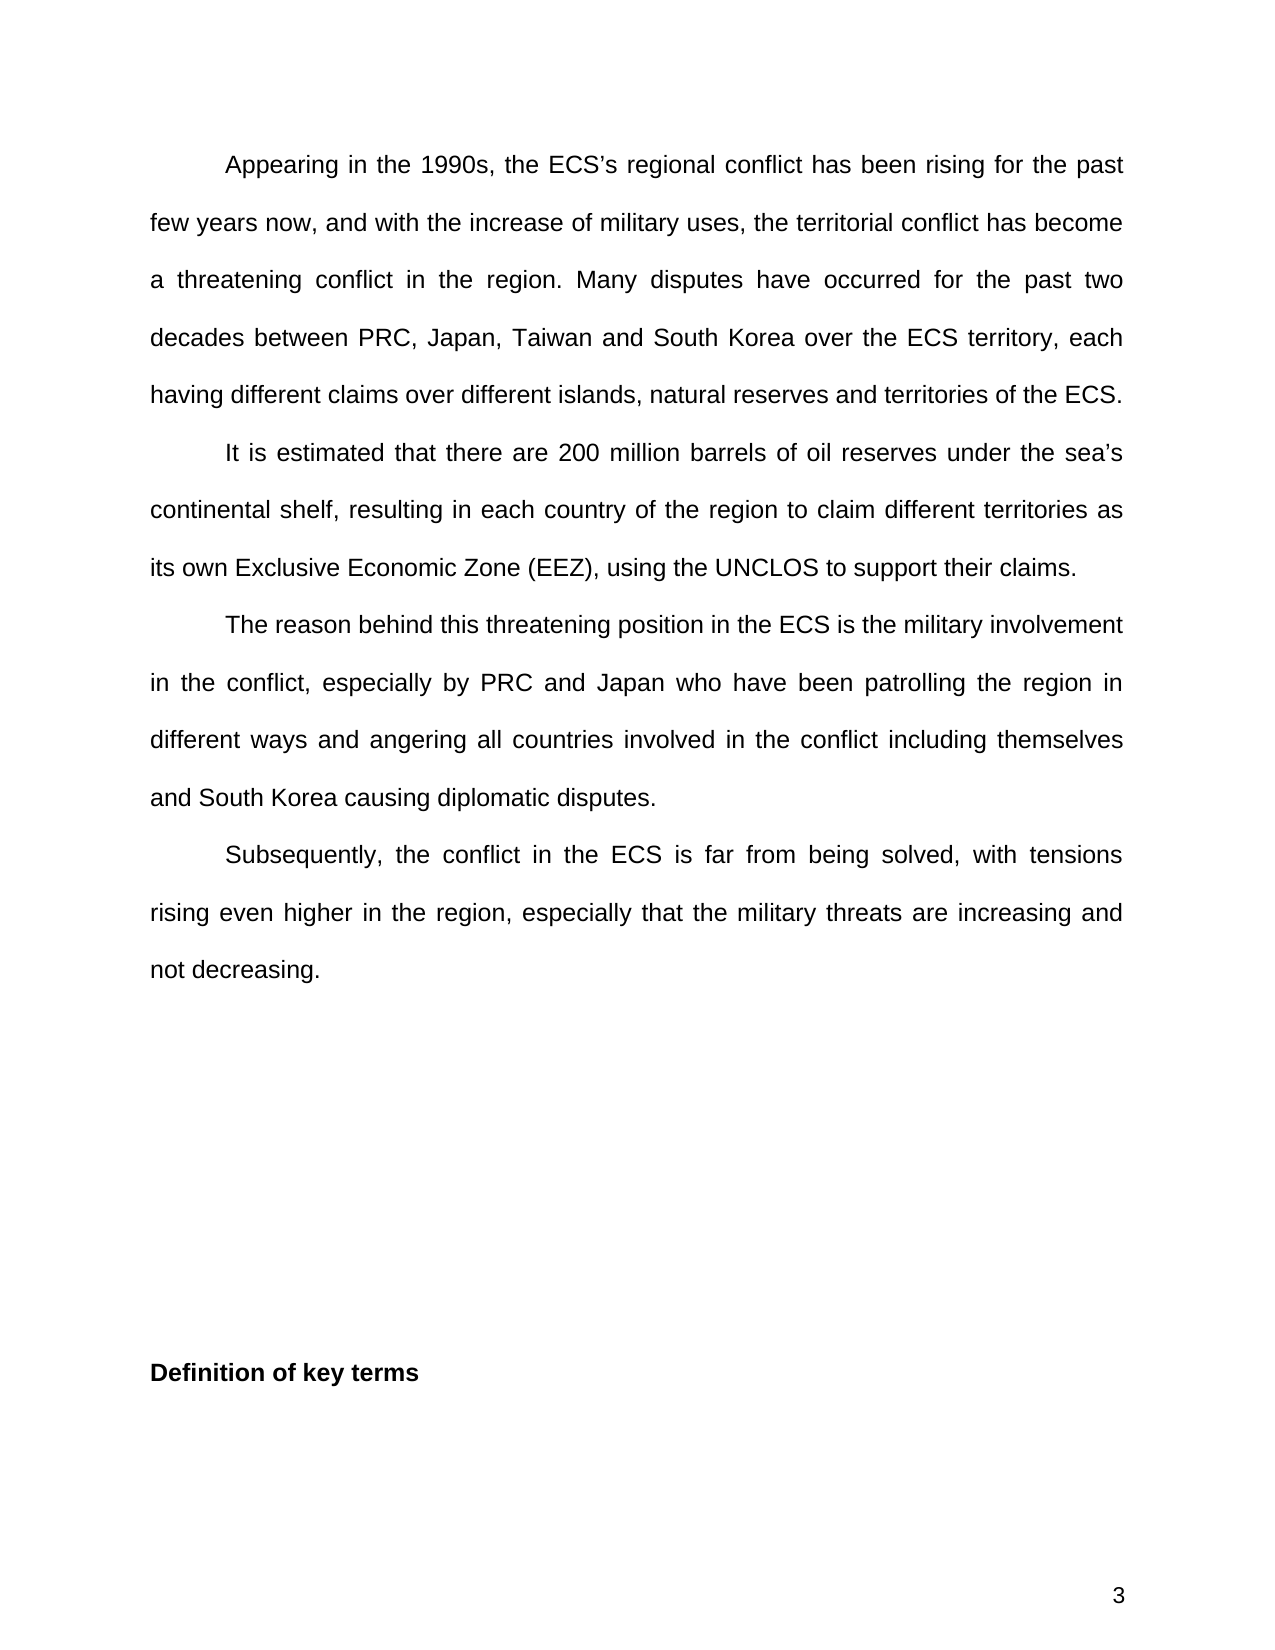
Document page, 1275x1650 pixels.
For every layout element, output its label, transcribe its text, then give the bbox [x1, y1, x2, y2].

text Definition of key terms [150, 1357, 1125, 1386]
text Appearing in the 1990s, the ECS’s regional conflict has been rising for the past few years now, and with the increase of military uses, the territorial conflict has become a threatening conflict in the region. Many disputes have occurred for the past two decades between PRC, Japan, Taiwan and South Korea over the ECS territory, each having different claims over different islands, natural reserves and territories of the ECS. [150, 150, 1125, 409]
text It is estimated that there are 200 million barrels of oil reserves under the sea’s continental shelf, resulting in each country of the region to claim different territories as its own Exclusive Economic Zone (EEZ), using the UNCLOS to support their claims. [150, 437, 1125, 581]
text Subsequently, the conflict in the ECS is far from being solved, with tensions rising even higher in the region, especially that the military threats are increasing and not decreasing. [150, 840, 1125, 984]
text The reason behind this threatening position in the ECS is the military involvement in the conflict, especially by PRC and Japan who have been patrolling the region in different ways and angering all countries involved in the conflict including themselves and South Korea causing diplomatic disputes. [150, 610, 1125, 811]
